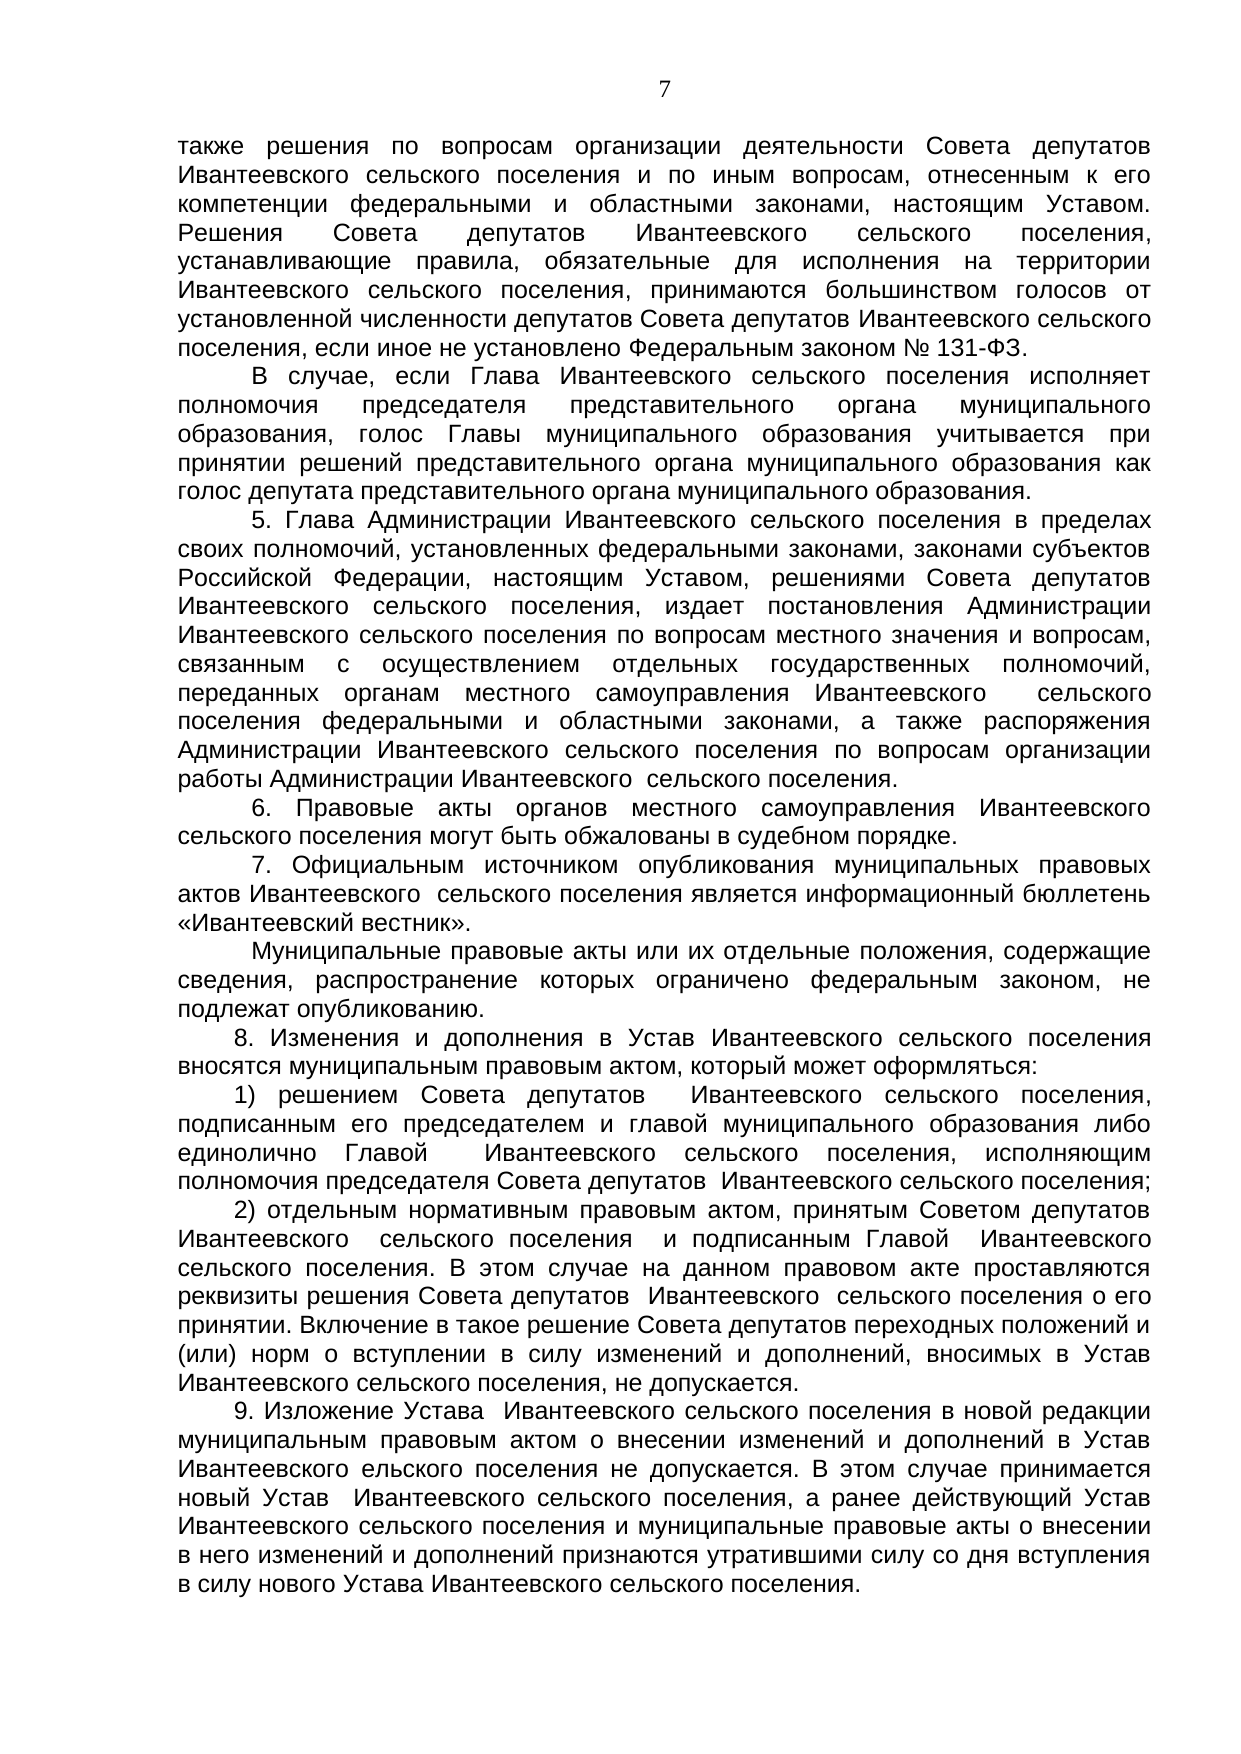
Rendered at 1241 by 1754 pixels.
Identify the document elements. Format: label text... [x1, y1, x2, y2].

text В случае, если Глава Ивантеевского сельского поселения исполняет полномочия председателя представительного органа муниципального образования, голос Главы муниципального образования учитывается при принятии решений представительного органа муниципального образования как голос депутата представительного органа муниципального образования. [177, 361, 1152, 505]
text 6. Правовые акты органов местного самоуправления Ивантеевского сельского поселения могут быть обжалованы в судебном порядке. [177, 792, 1152, 850]
text Муниципальные правовые акты или их отдельные положения, содержащие сведения, распространение которых ограничено федеральным законом, не подлежат опубликованию. [177, 936, 1152, 1022]
text 9. Изложение Устава Ивантеевского сельского поселения в новой редакции муниципальным правовым актом о внесении изменений и дополнений в Устав Ивантеевского ельского поселения не допускается. В этом случае принимается новый Устав Ивантеевского сельского поселения, а ранее действующий Устав Ивантеевского сельского поселения и муниципальные правовые акты о внесении в него изменений и дополнений признаются утратившими силу со дня вступления в силу нового Устава Ивантеевского сельского поселения. [177, 1396, 1152, 1597]
text 5. Глава Администрации Ивантеевского сельского поселения в пределах своих полномочий, установленных федеральными законами, законами субъектов Российской Федерации, настоящим Уставом, решениями Совета депутатов Ивантеевского сельского поселения, издает постановления Администрации Ивантеевского сельского поселения по вопросам местного значения и вопросам, связанным с осуществлением отдельных государственных полномочий, переданных органам местного самоуправления Ивантеевского сельского поселения федеральными и областными законами, а также распоряжения Администрации Ивантеевского сельского поселения по вопросам организации работы Администрации Ивантеевского сельского поселения. [177, 505, 1152, 792]
text 8. Изменения и дополнения в Устав Ивантеевского сельского поселения вносятся муниципальным правовым актом, который может оформляться: [177, 1022, 1152, 1080]
text 2) отдельным нормативным правовым актом, принятым Советом депутатов Ивантеевского сельского поселения и подписанным Главой Ивантеевского сельского поселения. В этом случае на данном правовом акте проставляются реквизиты решения Совета депутатов Ивантеевского сельского поселения о его принятии. Включение в такое решение Совета депутатов переходных положений и (или) норм о вступлении в силу изменений и дополнений, вносимых в Устав Ивантеевского сельского поселения, не допускается. [177, 1195, 1152, 1396]
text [177, 131, 1152, 361]
text 7. Официальным источником опубликования муниципальных правовых актов Ивантеевского сельского поселения является информационный бюллетень «Ивантеевский вестник». [177, 850, 1152, 936]
text 1) решением Совета депутатов Ивантеевского сельского поселения, подписанным его председателем и главой муниципального образования либо единолично Главой Ивантеевского сельского поселения, исполняющим полномочия председателя Совета депутатов Ивантеевского сельского поселения; [177, 1080, 1152, 1195]
